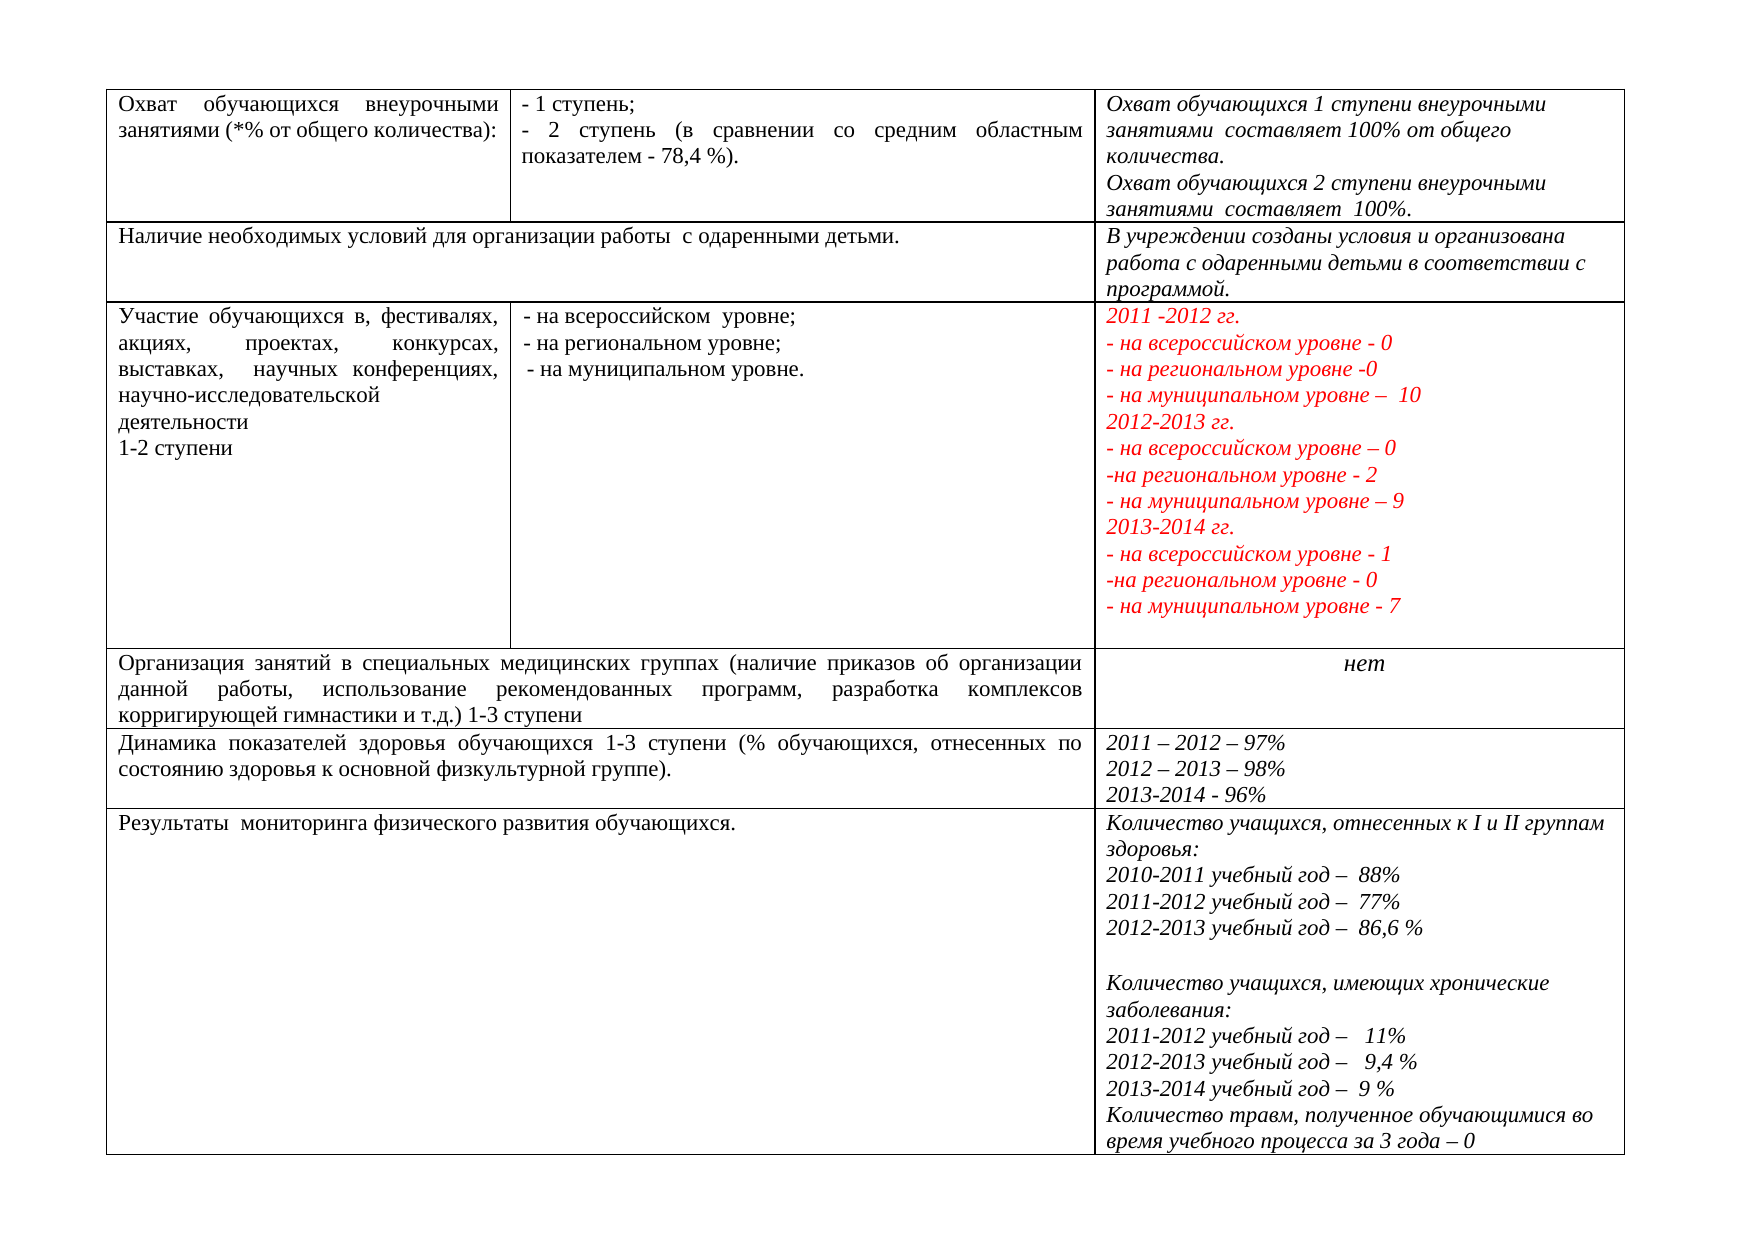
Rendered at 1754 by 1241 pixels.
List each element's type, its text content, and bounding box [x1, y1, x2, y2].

table_cell Охват обучающихся 1 ступени внеурочными занятиями составляет 100% от общего количества. Охват обучающихся 2 ступени внеурочными занятиями составляет 100%. [1096, 90, 1624, 221]
table_cell Количество учащихся, отнесенных к I и II группам здоровья: 2010-2011 учебный год – 88% 2011-2012 учебный год – 77% 2012-2013 учебный год – 86,6 % Количество учащихся, имеющих хронические заболевания: 2011-2012 учебный год – 11% 2012-2013 учебный год – 9,4 % 2013-2014 учебный год – 9 % Количество травм, полученное обучающимися во время учебного процесса за 3 года – 0 [1096, 809, 1624, 1154]
table_cell Динамика показателей здоровья обучающихся 1-3 ступени (% обучающихся, отнесенных по состоянию здоровья к основной физкультурной группе). [107, 729, 1094, 808]
table_cell 2011 -2012 гг. - на всероссийском уровне - 0 - на региональном уровне -0 - на муниципальном уровне – 10 2012-2013 гг. - на всероссийском уровне – 0 -на региональном уровне - 2 - на муниципальном уровне – 9 2013-2014 гг. - на всероссийском уровне - 1 -на региональном уровне - 0 - на муниципальном уровне - 7 [1096, 303, 1624, 647]
table_cell Охват обучающихся внеурочными занятиями (*% от общего количества): [107, 90, 510, 221]
table_cell - 1 ступень; - 2 ступень (в сравнении со средним областным показателем - 78,4 %). [511, 90, 1094, 221]
table_cell Наличие необходимых условий для организации работы с одаренными детьми. [107, 223, 1094, 301]
table_cell Организация занятий в специальных медицинских группах (наличие приказов об организации данной работы, использование рекомендованных программ, разработка комплексов корригирующей гимнастики и т.д.) 1-3 ступени [107, 649, 1094, 728]
table_cell 2011 – 2012 – 97% 2012 – 2013 – 98% 2013-2014 - 96% [1096, 729, 1624, 808]
table_cell Результаты мониторинга физического развития обучающихся. [107, 809, 1094, 1154]
table_cell - на всероссийском уровне; - на региональном уровне; - на муниципальном уровне. [511, 303, 1094, 647]
table_cell В учреждении созданы условия и организована работа с одаренными детьми в соответствии с программой. [1096, 223, 1624, 301]
table_cell Участие обучающихся в, фестивалях, акциях, проектах, конкурсах, выставках, научных конференциях, научно-исследовательской деятельности 1-2 ступени [107, 303, 510, 647]
table_cell нет [1096, 649, 1624, 728]
